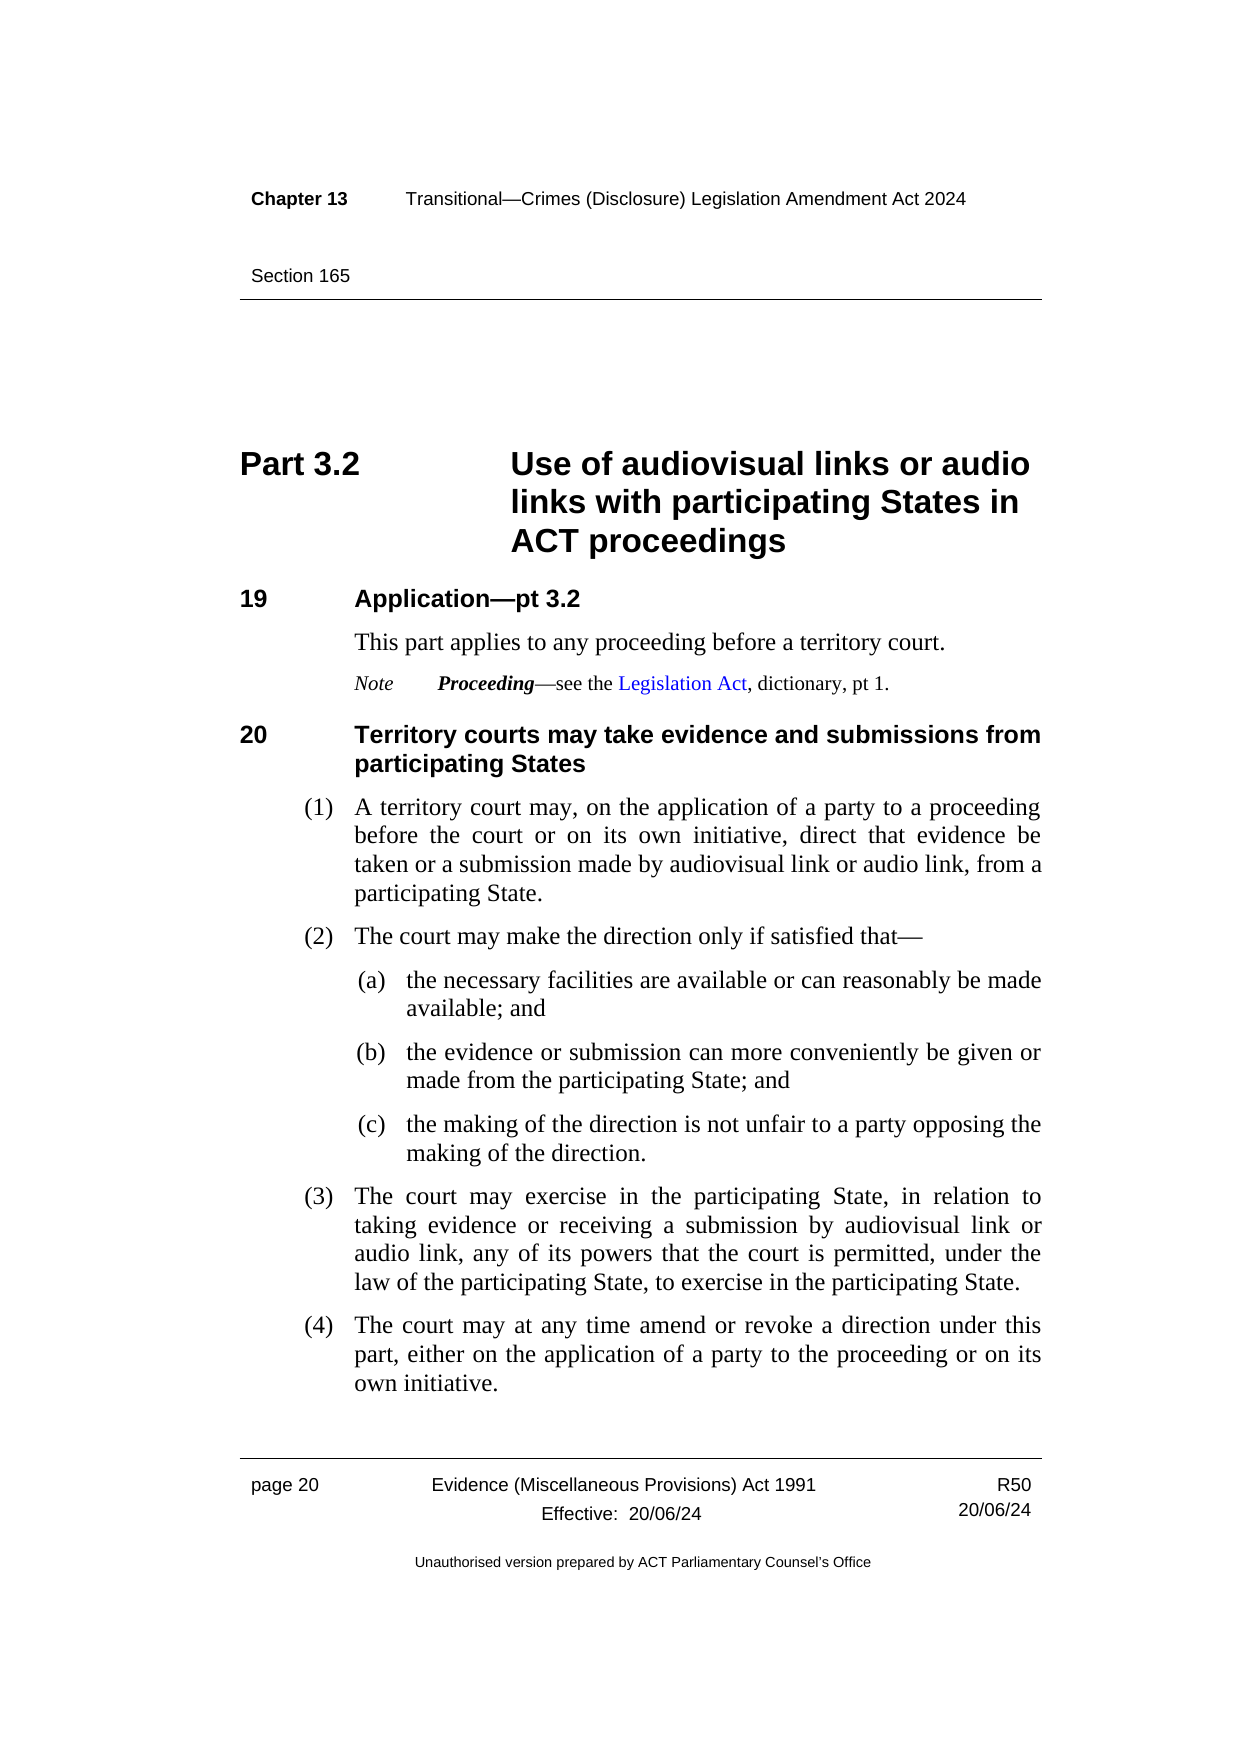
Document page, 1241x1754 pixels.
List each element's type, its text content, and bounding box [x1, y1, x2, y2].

text 20 Territory courts may take evidence and submissions from participating States [239, 720, 1042, 777]
text (3) The court may exercise in the participating State, in relation to taking evidence or receiving a submission by audiovisual link or audio link, any of its powers that the court is permitted, under the law of the participating State, to exercise in the participating State. [239, 1181, 1042, 1296]
text 19 Application—pt 3.2 [239, 584, 1042, 613]
text Note Proceeding—see the Legislation Act, dictionary, pt 1. [354, 671, 1042, 695]
text (2) The court may make the direction only if satisfied that— [239, 921, 1042, 950]
text (a) the necessary facilities are available or can reasonably be made available; and [239, 965, 1042, 1022]
text (4) The court may at any time amend or revoke a direction under this part, either on the application of a party to the proceeding or on its own initiative. [239, 1311, 1042, 1397]
text (1) A territory court may, on the application of a party to a proceeding before the court or on its own initiative, direct that evidence be taken or a submission made by audiovisual link or audio link, from a participating State. [239, 792, 1042, 907]
text (c) the making of the direction is not unfair to a party opposing the making of the direction. [239, 1109, 1042, 1166]
text Part 3.2 Use of audiovisual links or audio links with participating States in ACT proceedings [239, 444, 1042, 559]
text This part applies to any proceeding before a territory court. [354, 627, 1042, 656]
text (b) the evidence or submission can more conveniently be given or made from the participating State; and [239, 1037, 1042, 1094]
